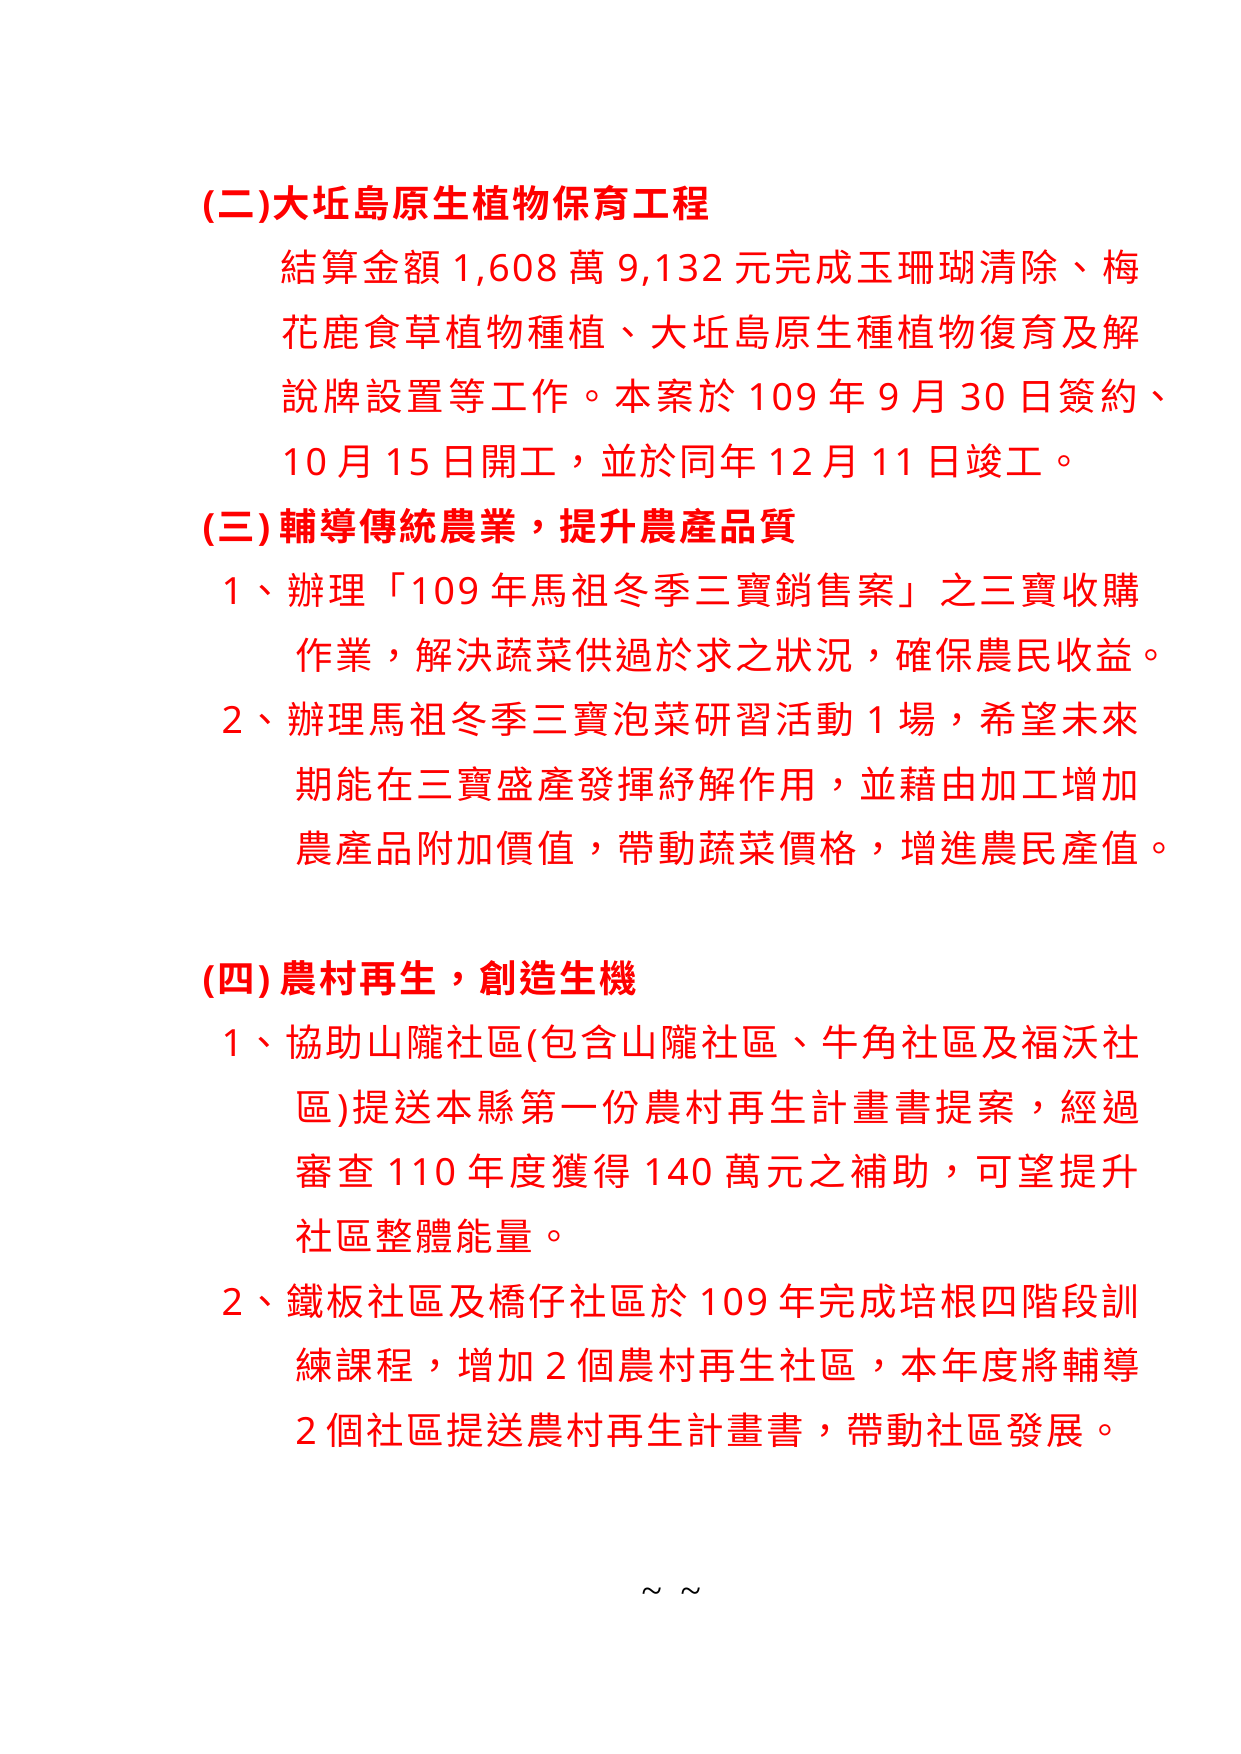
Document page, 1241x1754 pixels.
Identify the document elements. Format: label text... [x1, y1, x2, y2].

text (四) 農村再生，創造生機 [202, 940, 1140, 1005]
text (三) 輔導傳統農業，提升農產品質 [202, 488, 1140, 553]
text 1、協助山隴社區(包含山隴社區、牛角社區及福沃社區)提送本縣第一份農村再生計畫書提案，經過審查110年度獲得140萬元之補助，可望提升社區整體能量。 [221, 1005, 1140, 1263]
text 2、辦理馬祖冬季三寶泡菜研習活動1場，希望未來期能在三寶盛產發揮紓解作用，並藉由加工增加農產品附加價值，帶動蔬菜價格，增進農民產值。 [221, 682, 1140, 940]
text 1、辦理「109年馬祖冬季三寶銷售案」之三寶收購作業，解決蔬菜供過於求之狀況，確保農民收益。 [221, 553, 1140, 682]
text (二)大坵島原生植物保育工程 [202, 165, 1140, 230]
text 結算金額1,608萬9,132元完成玉珊瑚清除、梅花鹿食草植物種植、大坵島原生種植物復育及解說牌設置等工作。本案於109年9月30日簽約、10月15日開工，並於同年12月11日竣工。 [280, 230, 1140, 488]
text 2、鐵板社區及橋仔社區於109年完成培根四階段訓練課程，增加2個農村再生社區，本年度將輔導2個社區提送農村再生計畫書，帶動社區發展。 [221, 1263, 1140, 1457]
